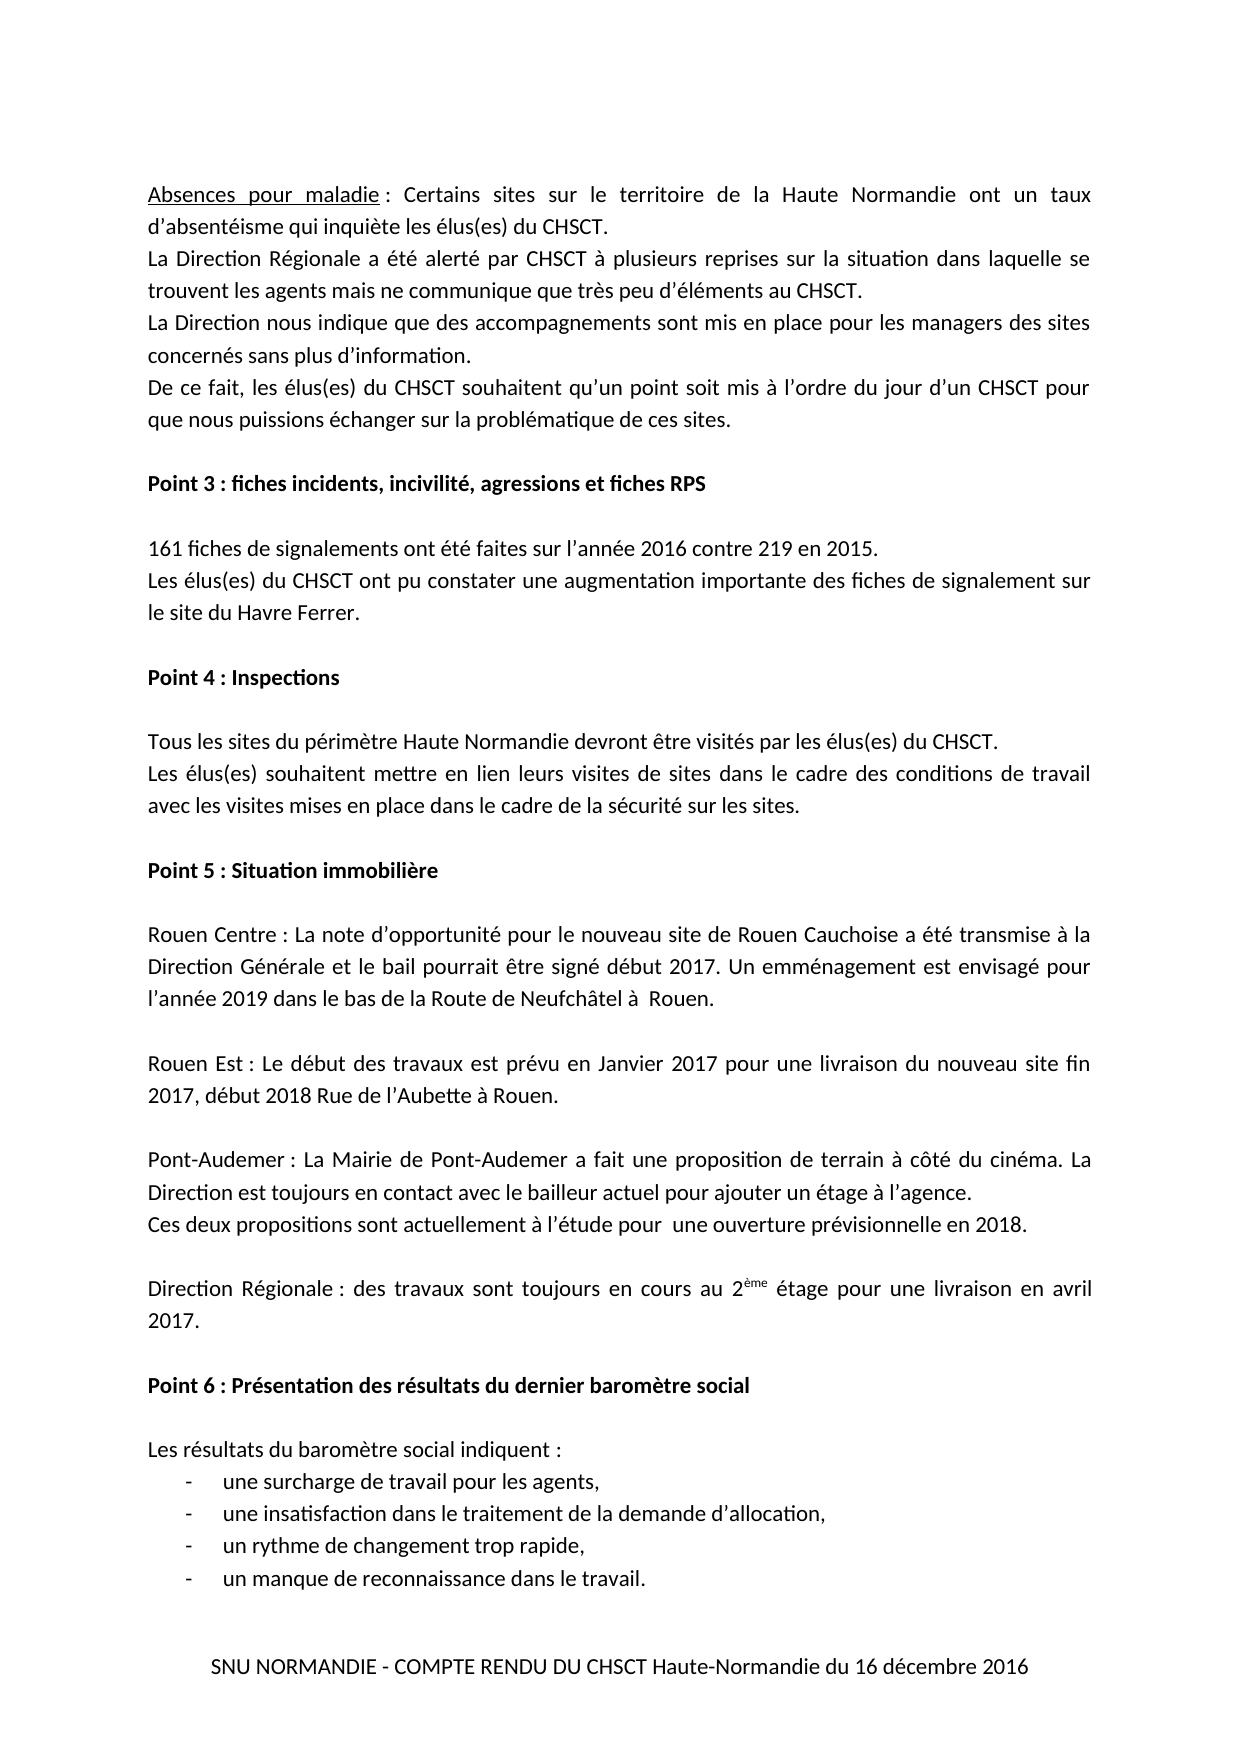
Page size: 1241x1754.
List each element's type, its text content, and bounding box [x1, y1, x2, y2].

list Tous les sites du périmètre Haute Normandie devront être visités par les élus(es) du CHSCT. [148, 727, 1093, 755]
list Absences pour maladie : Certains sites sur le territoire de la Haute Normandie ont un taux d’absentéisme qui inquiète les élus(es) du CHSCT. [148, 180, 1093, 240]
list 161 fiches de signalements ont été faites sur l’année 2016 contre 219 en 2015. [148, 534, 1093, 562]
list Point 6 : Présentation des résultats du dernier baromètre social [148, 1371, 1093, 1399]
list La Direction nous indique que des accompagnements sont mis en place pour les managers des sites concernés sans plus d’information. [148, 308, 1093, 369]
list Les élus(es) souhaitent mettre en lien leurs visites de sites dans le cadre des conditions de travail avec les visites mises en place dans le cadre de la sécurité sur les sites. [148, 759, 1093, 819]
list Rouen Centre : La note d’opportunité pour le nouveau site de Rouen Cauchoise a été transmise à la Direction Générale et le bail pourrait être signé début 2017. Un emménagement est envisagé pour l’année 2019 dans le bas de la Route de Neufchâtel à Rouen. [148, 920, 1093, 1012]
list Point 4 : Inspections [148, 663, 1093, 691]
list Pont-Audemer : La Mairie de Pont-Audemer a fait une proposition de terrain à côté du cinéma. La Direction est toujours en contact avec le bailleur actuel pour ajouter un étage à l’agence. [148, 1145, 1093, 1206]
list une surcharge de travail pour les agents, [185, 1467, 1093, 1495]
list De ce fait, les élus(es) du CHSCT souhaitent qu’un point soit mis à l’ordre du jour d’un CHSCT pour que nous puissions échanger sur la problématique de ces sites. [148, 373, 1093, 433]
list Rouen Est : Le début des travaux est prévu en Janvier 2017 pour une livraison du nouveau site fin 2017, début 2018 Rue de l’Aubette à Rouen. [148, 1049, 1093, 1109]
list Les résultats du baromètre social indiquent : [148, 1435, 1093, 1463]
list Point 5 : Situation immobilière [148, 856, 1093, 884]
list Les élus(es) du CHSCT ont pu constater une augmentation importante des fiches de signalement sur le site du Havre Ferrer. [148, 566, 1093, 626]
list Point 3 : fiches incidents, incivilité, agressions et fiches RPS [148, 469, 1093, 497]
list Direction Régionale : des travaux sont toujours en cours au 2ème étage pour une livraison en avril 2017. [148, 1274, 1093, 1334]
list La Direction Régionale a été alerté par CHSCT à plusieurs reprises sur la situation dans laquelle se trouvent les agents mais ne communique que très peu d’éléments au CHSCT. [148, 244, 1093, 304]
list un rythme de changement trop rapide, [185, 1532, 1093, 1560]
list Ces deux propositions sont actuellement à l’étude pour une ouverture prévisionnelle en 2018. [148, 1210, 1093, 1238]
list un manque de reconnaissance dans le travail. [185, 1564, 1093, 1592]
list une insatisfaction dans le traitement de la demande d’allocation, [185, 1499, 1093, 1527]
